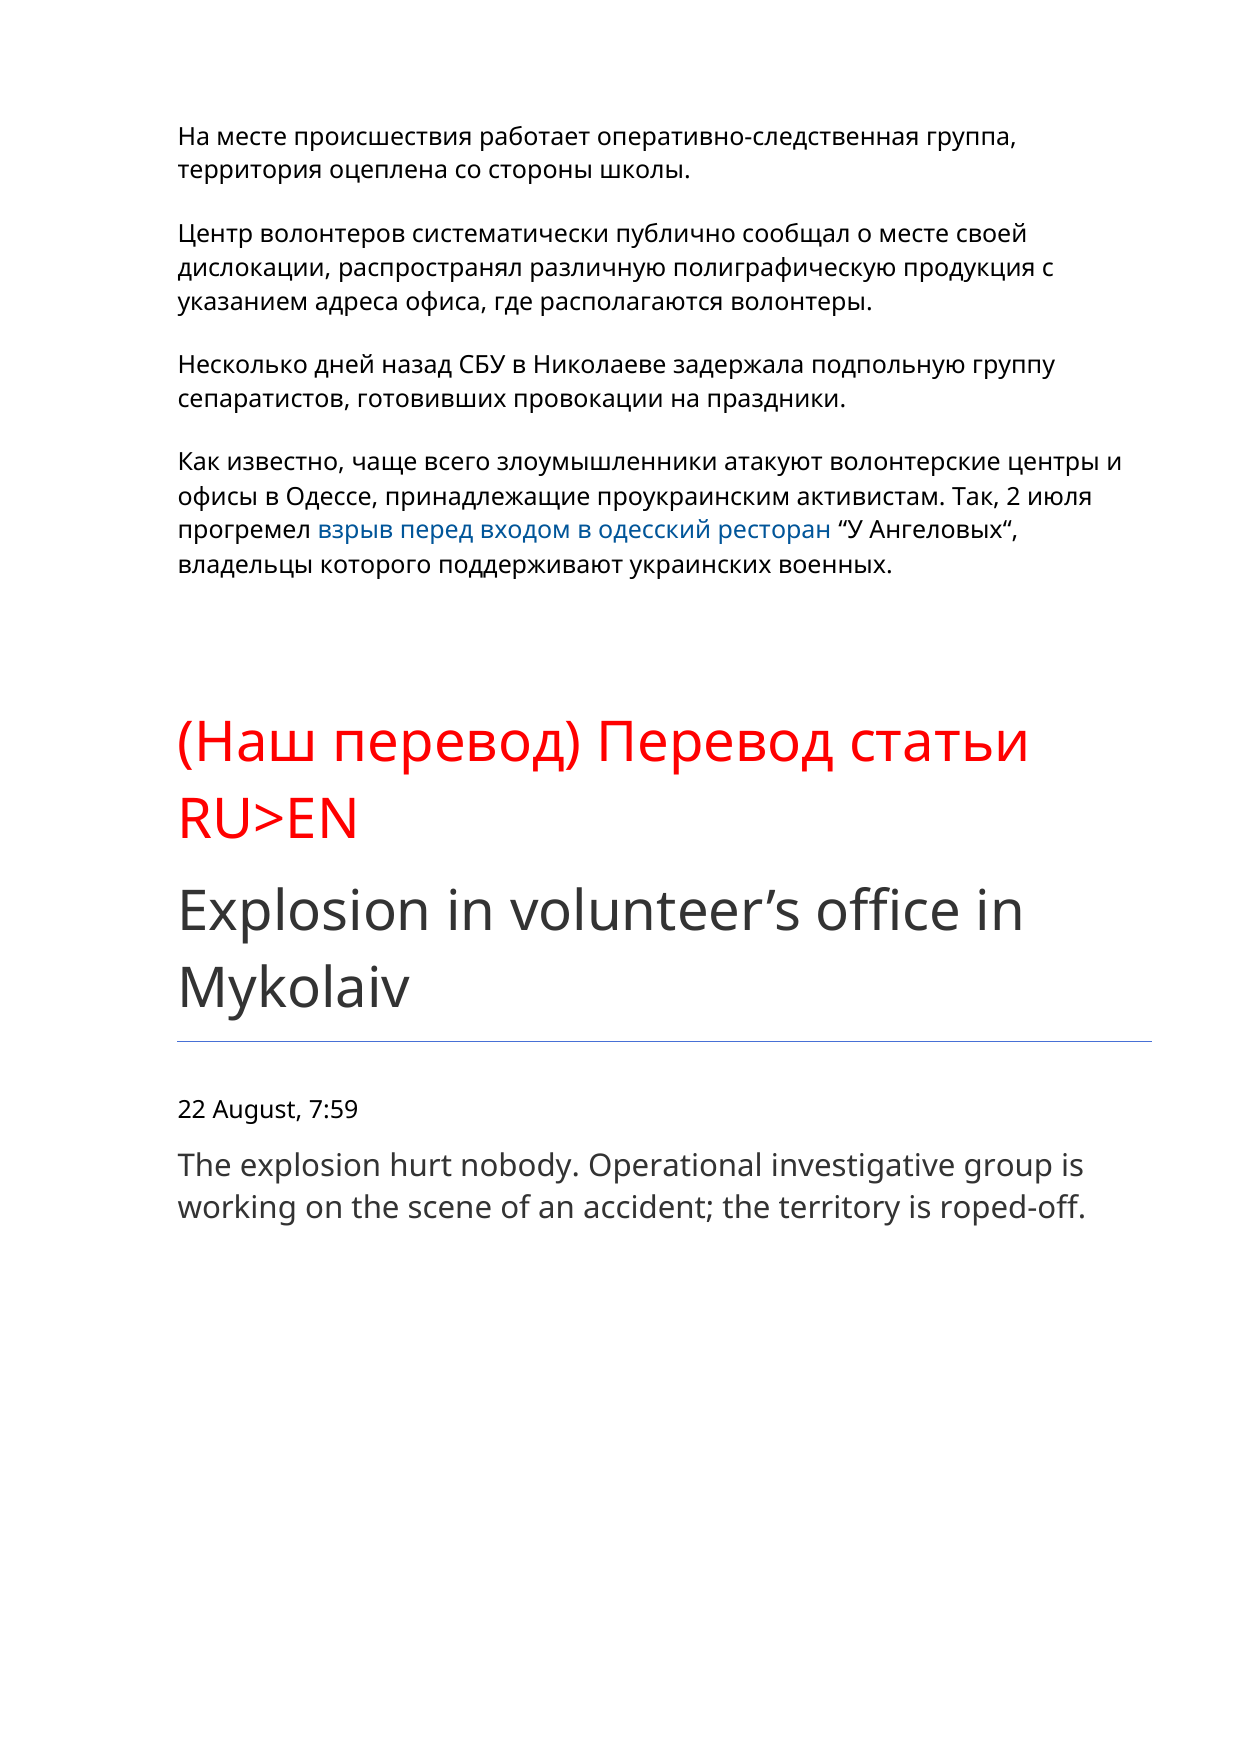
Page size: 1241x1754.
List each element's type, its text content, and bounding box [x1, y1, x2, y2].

text 22 August, 7:59 [177, 1092, 1152, 1126]
text Несколько дней назад СБУ в Николаеве задержала подпольную группу сепаратистов, готовивших провокации на праздники. [177, 347, 1152, 415]
text Explosion in volunteer’s office in Mykolaiv [177, 871, 1152, 1041]
text Центр волонтеров систематически публично сообщал о месте своей дислокации, распространял различную полиграфическую продукция с указанием адреса офиса, где располагаются волонтеры. [177, 215, 1152, 318]
text (Наш перевод) Перевод статьи RU>EN [177, 702, 1152, 855]
text На месте происшествия работает оперативно-следственная группа, территория оцеплена со стороны школы. [177, 118, 1152, 186]
text The explosion hurt nobody. Operational investigative group is working on the scene of an accident; the territory is roped-off. [177, 1143, 1152, 1228]
text Как известно, чаще всего злоумышленники атакуют волонтерские центры и офисы в Одессе, принадлежащие проукраинским активистам. Так, 2 июля прогремел взрыв перед входом в одесский ресторан “У Ангеловых“, владельцы которого поддерживают украинских военных. [177, 444, 1152, 580]
